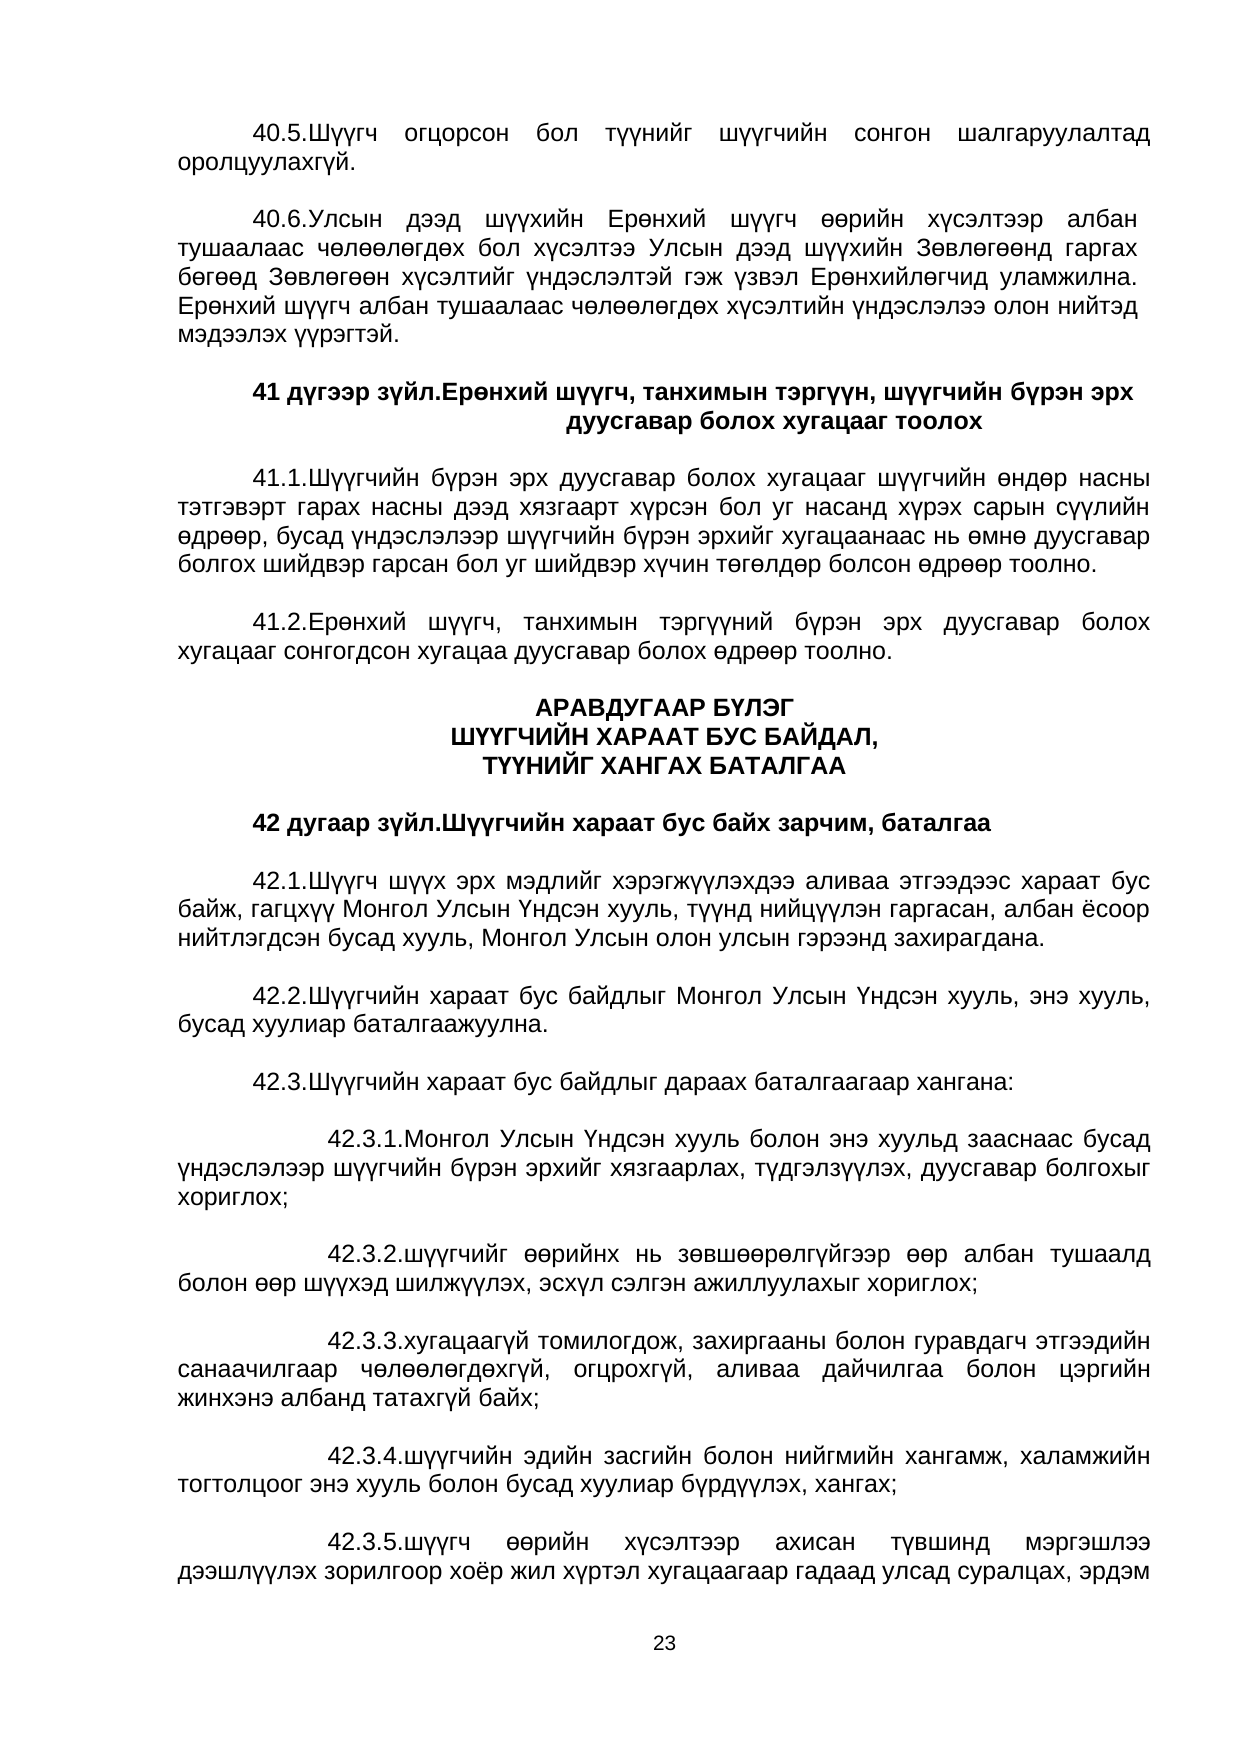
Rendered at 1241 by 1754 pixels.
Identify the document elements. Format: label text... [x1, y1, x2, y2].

text 41.1.Шүүгчийн бүрэн эрх дуусгавар болох хугацааг шүүгчийн өндөр насны тэтгэвэрт гарах насны дээд хязгаарт хүрсэн бол уг насанд хүрэх сарын сүүлийн өдрөөр, бусад үндэслэлээр шүүгчийн бүрэн эрхийг хугацаанаас нь өмнө дуусгавар болгох шийдвэр гарсан бол уг шийдвэр хүчин төгөлдөр болсон өдрөөр тоолно. [177, 463, 1152, 578]
text 40.5.Шүүгч огцорсон бол түүнийг шүүгчийн сонгон шалгаруулалтад оролцуулахгүй. [177, 118, 1152, 176]
text 42.2.Шүүгчийн хараат бус байдлыг Монгол Улсын Үндсэн хууль, энэ хууль, бусад хуулиар баталгаажуулна. [177, 981, 1152, 1038]
text 40.6.Улсын дээд шүүхийн Ерөнхий шүүгч өөрийн хүсэлтээр албан тушаалаас чөлөөлөгдөх бол хүсэлтээ Улсын дээд шүүхийн Зөвлөгөөнд гаргах бөгөөд Зөвлөгөөн хүсэлтийг үндэслэлтэй гэж үзвэл Ерөнхийлөгчид уламжилна. Ерөнхий шүүгч албан тушаалаас чөлөөлөгдөх хүсэлтийн үндэслэлээ олон нийтэд мэдээлэх үүрэгтэй. [177, 204, 1139, 348]
text 42.3.2.шүүгчийг өөрийнх нь зөвшөөрөлгүйгээр өөр албан тушаалд болон өөр шүүхэд шилжүүлэх, эсхүл сэлгэн ажиллуулахыг хориглох; [177, 1239, 1152, 1297]
text 42.1.Шүүгч шүүх эрх мэдлийг хэрэгжүүлэхдээ аливаа этгээдээс хараат бус байж, гагцхүү Монгол Улсын Үндсэн хууль, түүнд нийцүүлэн гаргасан, албан ёсоор нийтлэгдсэн бусад хууль, Монгол Улсын олон улсын гэрээнд захирагдана. [177, 866, 1152, 952]
text 41.2.Ерөнхий шүүгч, танхимын тэргүүний бүрэн эрх дуусгавар болох хугацааг сонгогдсон хугацаа дуусгавар болох өдрөөр тоолно. [177, 607, 1152, 664]
text 42 дугаар зүйл.Шүүгчийн хараат бус байх зарчим, баталгаа [177, 808, 1152, 837]
text 41 дүгээр зүйл.Ерөнхий шүүгч, танхимын тэргүүн, шүүгчийн бүрэн эрх дуусгавар болох хугацааг тоолох [177, 377, 1152, 434]
text 42.3.Шүүгчийн хараат бус байдлыг дараах баталгаагаар хангана: [177, 1067, 1152, 1096]
text 42.3.1.Монгол Улсын Үндсэн хууль болон энэ хуульд зааснаас бусад үндэслэлээр шүүгчийн бүрэн эрхийг хязгаарлах, түдгэлзүүлэх, дуусгавар болгохыг хориглох; [177, 1124, 1152, 1211]
text АРАВДУГААР БҮЛЭГ [177, 693, 1152, 722]
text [177, 1527, 1152, 1584]
text 42.3.4.шүүгчийн эдийн засгийн болон нийгмийн хангамж, халамжийн тогтолцоог энэ хууль болон бусад хуулиар бүрдүүлэх, хангах; [177, 1441, 1152, 1498]
text 42.3.3.хугацаагүй томилогдож, захиргааны болон гуравдагч этгээдийн санаачилгаар чөлөөлөгдөхгүй, огцрохгүй, аливаа дайчилгаа болон цэргийн жинхэнэ албанд татахгүй байх; [177, 1326, 1152, 1412]
text ТҮҮНИЙГ ХАНГАХ БАТАЛГАА [177, 751, 1152, 779]
text ШҮҮГЧИЙН ХАРААТ БУС БАЙДАЛ, [177, 722, 1152, 751]
